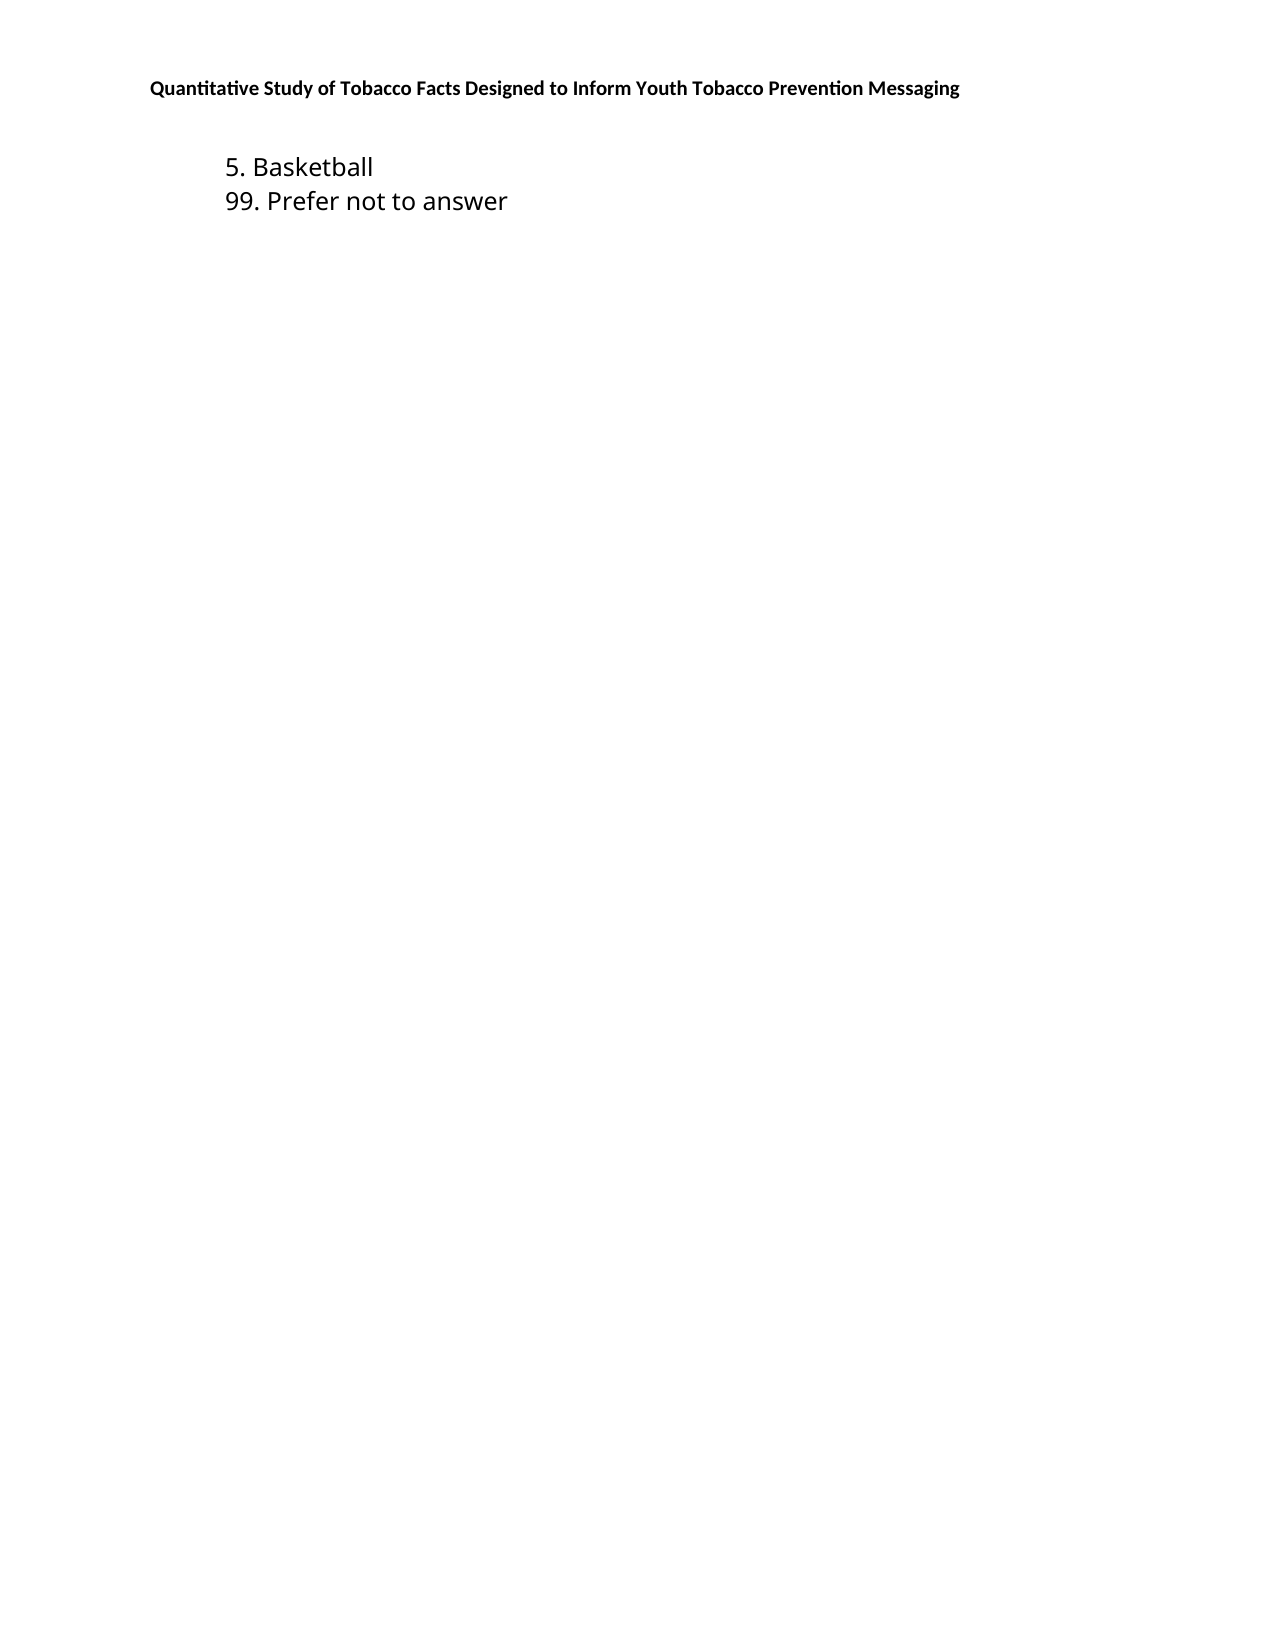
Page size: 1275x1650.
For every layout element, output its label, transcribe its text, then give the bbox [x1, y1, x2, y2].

text 99. Prefer not to answer [225, 184, 1125, 218]
text 5. Basketball [225, 150, 1125, 184]
